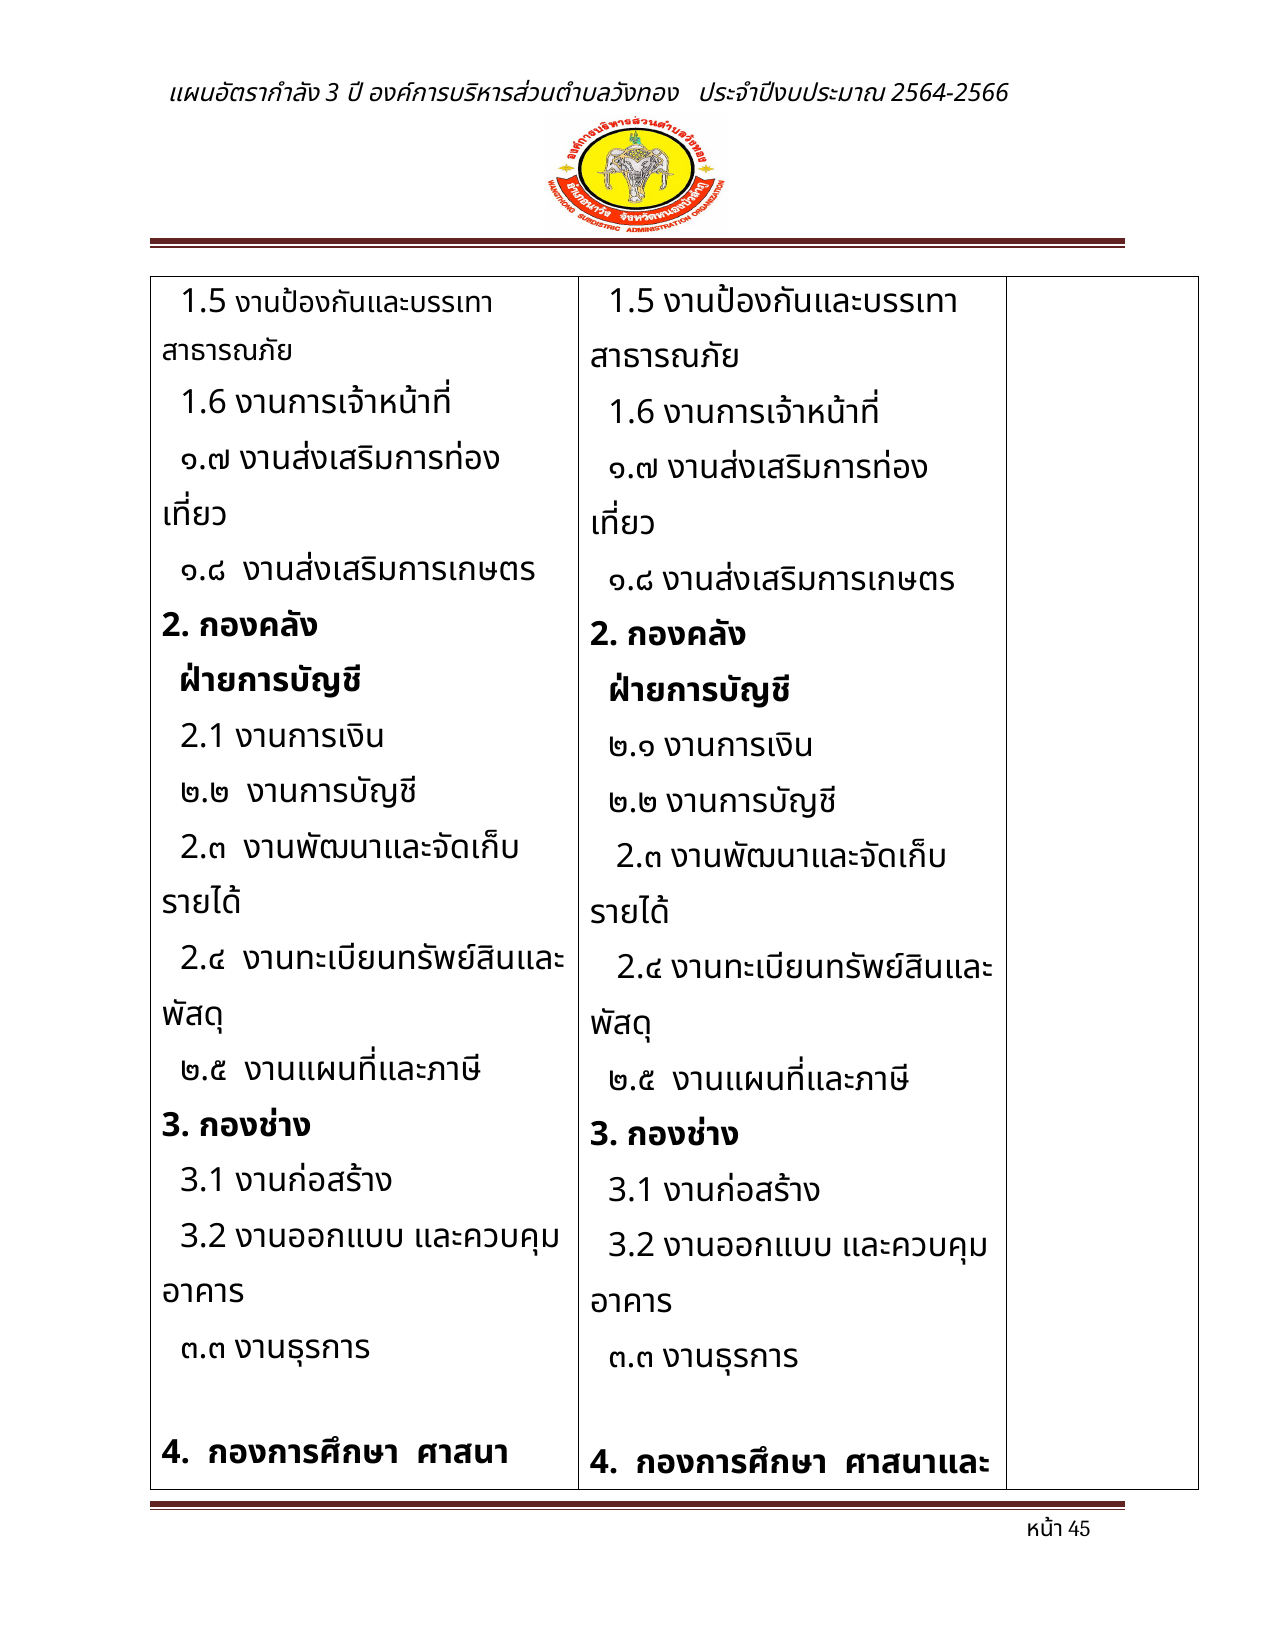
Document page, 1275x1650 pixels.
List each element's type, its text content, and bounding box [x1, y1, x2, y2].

picture [545, 113, 730, 237]
table_cell [1007, 277, 1198, 1488]
